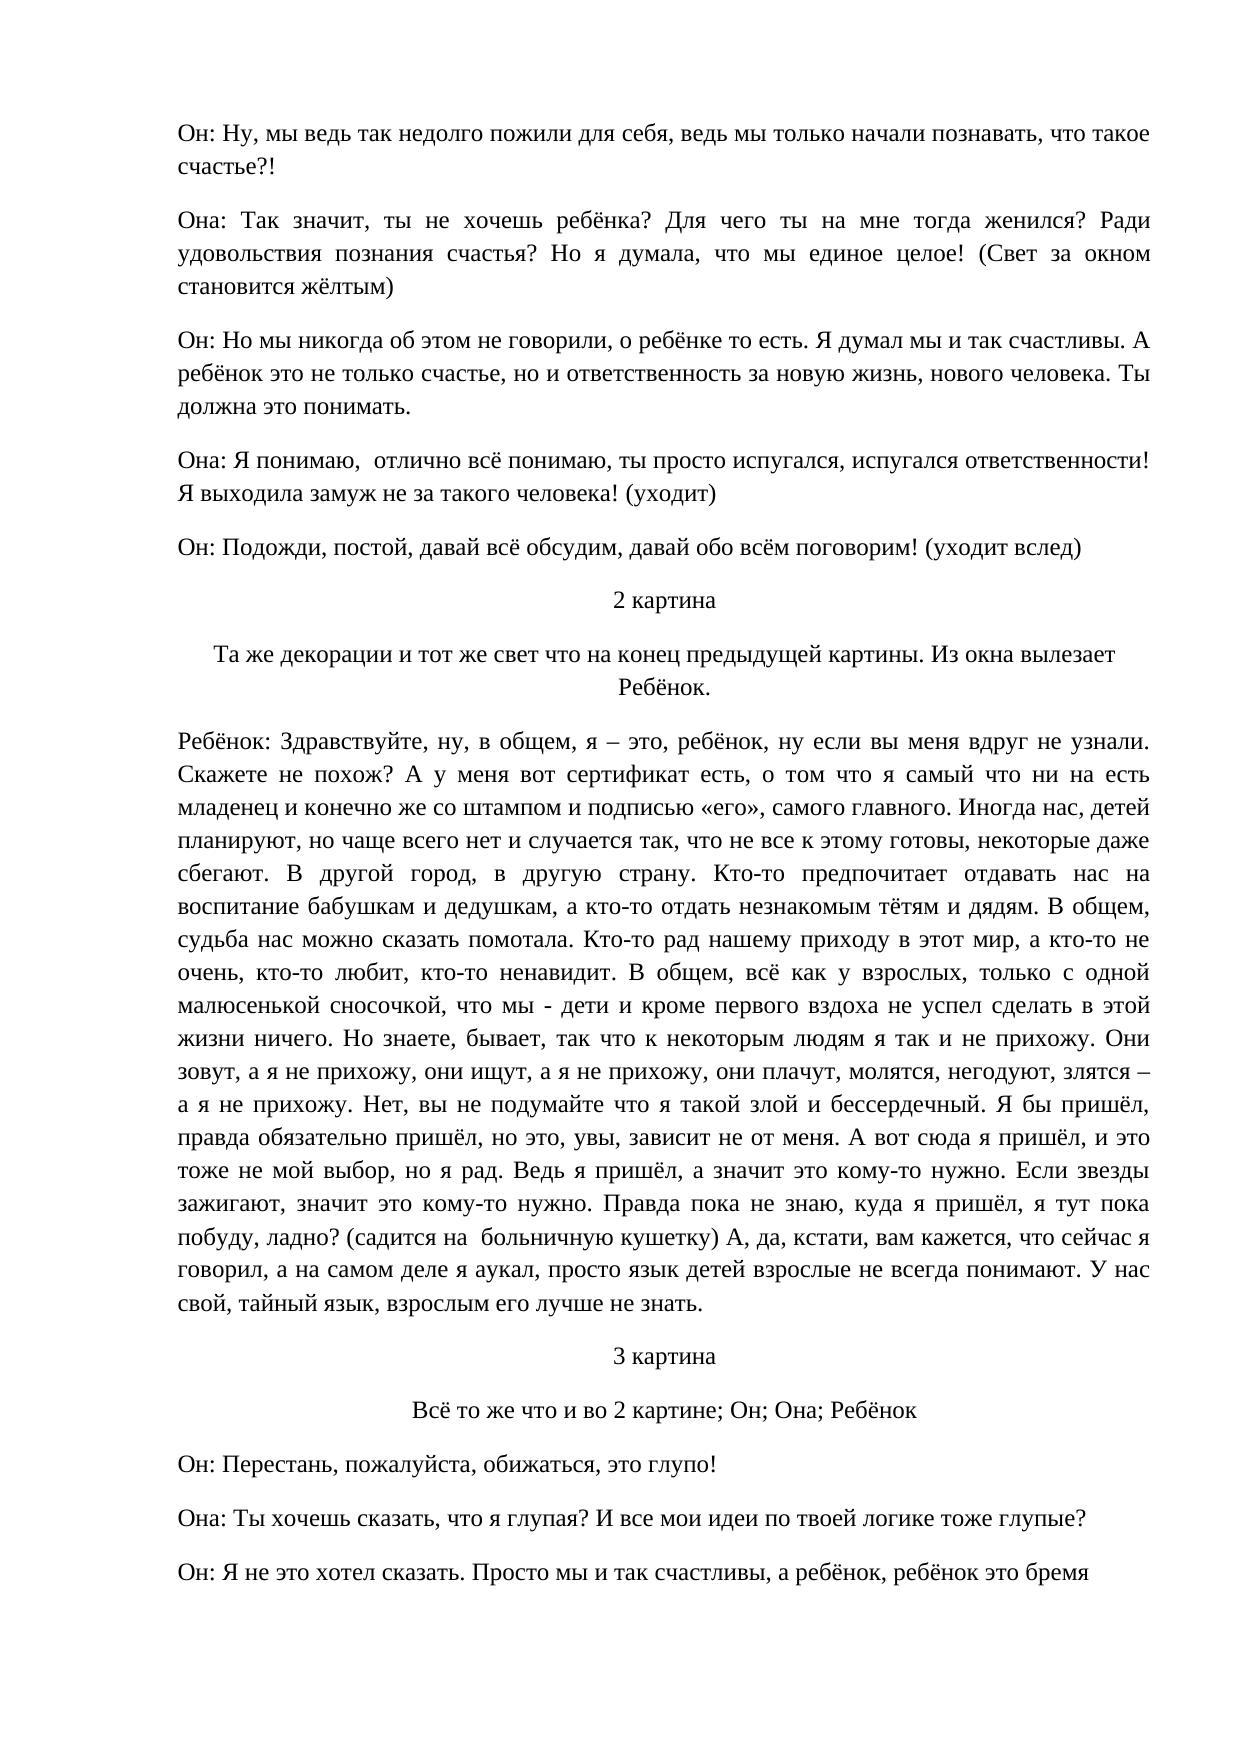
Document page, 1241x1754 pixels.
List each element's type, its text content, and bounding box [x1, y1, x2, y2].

text Он: Ну, мы ведь так недолго пожили для себя, ведь мы только начали познавать, что такое счастье?! [177, 118, 1152, 180]
text Всё то же что и во 2 картине; Он; Она; Ребёнок [177, 1395, 1152, 1424]
text 2 картина [177, 586, 1152, 614]
text Она: Так значит, ты не хочешь ребёнка? Для чего ты на мне тогда женился? Ради удовольствия познания счастья? Но я думала, что мы единое целое! (Свет за окном становится жёлтым) [177, 205, 1152, 300]
text 3 картина [177, 1341, 1152, 1370]
text Та же декорации и тот же свет что на конец предыдущей картины. Из окна вылезает Ребёнок. [177, 639, 1152, 701]
text Он: Перестань, пожалуйста, обижаться, это глупо! [177, 1449, 1152, 1478]
text Она: Я понимаю, отлично всё понимаю, ты просто испугался, испугался ответственности! Я выходила замуж не за такого человека! (уходит) [177, 445, 1152, 507]
text Он: Я не это хотел сказать. Просто мы и так счастливы, а ребёнок, ребёнок это бремя [177, 1557, 1152, 1586]
text Он: Но мы никогда об этом не говорили, о ребёнке то есть. Я думал мы и так счастливы. А ребёнок это не только счастье, но и ответственность за новую жизнь, нового человека. Ты должна это понимать. [177, 325, 1152, 420]
text Он: Подожди, постой, давай всё обсудим, давай обо всём поговорим! (уходит вслед) [177, 532, 1152, 560]
text Она: Ты хочешь сказать, что я глупая? И все мои идеи по твоей логике тоже глупые? [177, 1503, 1152, 1532]
text Ребёнок: Здравствуйте, ну, в общем, я – это, ребёнок, ну если вы меня вдруг не узнали. Скажете не похож? А у меня вот сертификат есть, о том что я самый что ни на есть младенец и конечно же со штампом и подписью «его», самого главного. Иногда нас, детей планируют, но чаще всего нет и случается так, что не все к этому готовы, некоторые даже сбегают. В другой город, в другую страну. Кто-то предпочитает отдавать нас на воспитание бабушкам и дедушкам, а кто-то отдать незнакомым тётям и дядям. В общем, судьба нас можно сказать помотала. Кто-то рад нашему приходу в этот мир, а кто-то не очень, кто-то любит, кто-то ненавидит. В общем, всё как у взрослых, только с одной малюсенькой сносочкой, что мы - дети и кроме первого вздоха не успел сделать в этой жизни ничего. Но знаете, бывает, так что к некоторым людям я так и не прихожу. Они зовут, а я не прихожу, они ищут, а я не прихожу, они плачут, молятся, негодуют, злятся – а я не прихожу. Нет, вы не подумайте что я такой злой и бессердечный. Я бы пришёл, правда обязательно пришёл, но это, увы, зависит не от меня. А вот сюда я пришёл, и это тоже не мой выбор, но я рад. Ведь я пришёл, а значит это кому-то нужно. Если звезды зажигают, значит это кому-то нужно. Правда пока не знаю, куда я пришёл, я тут пока побуду, ладно? (садится на больничную кушетку) А, да, кстати, вам кажется, что сейчас я говорил, а на самом деле я аукал, просто язык детей взрослые не всегда понимают. У нас свой, тайный язык, взрослым его лучше не знать. [177, 726, 1152, 1316]
